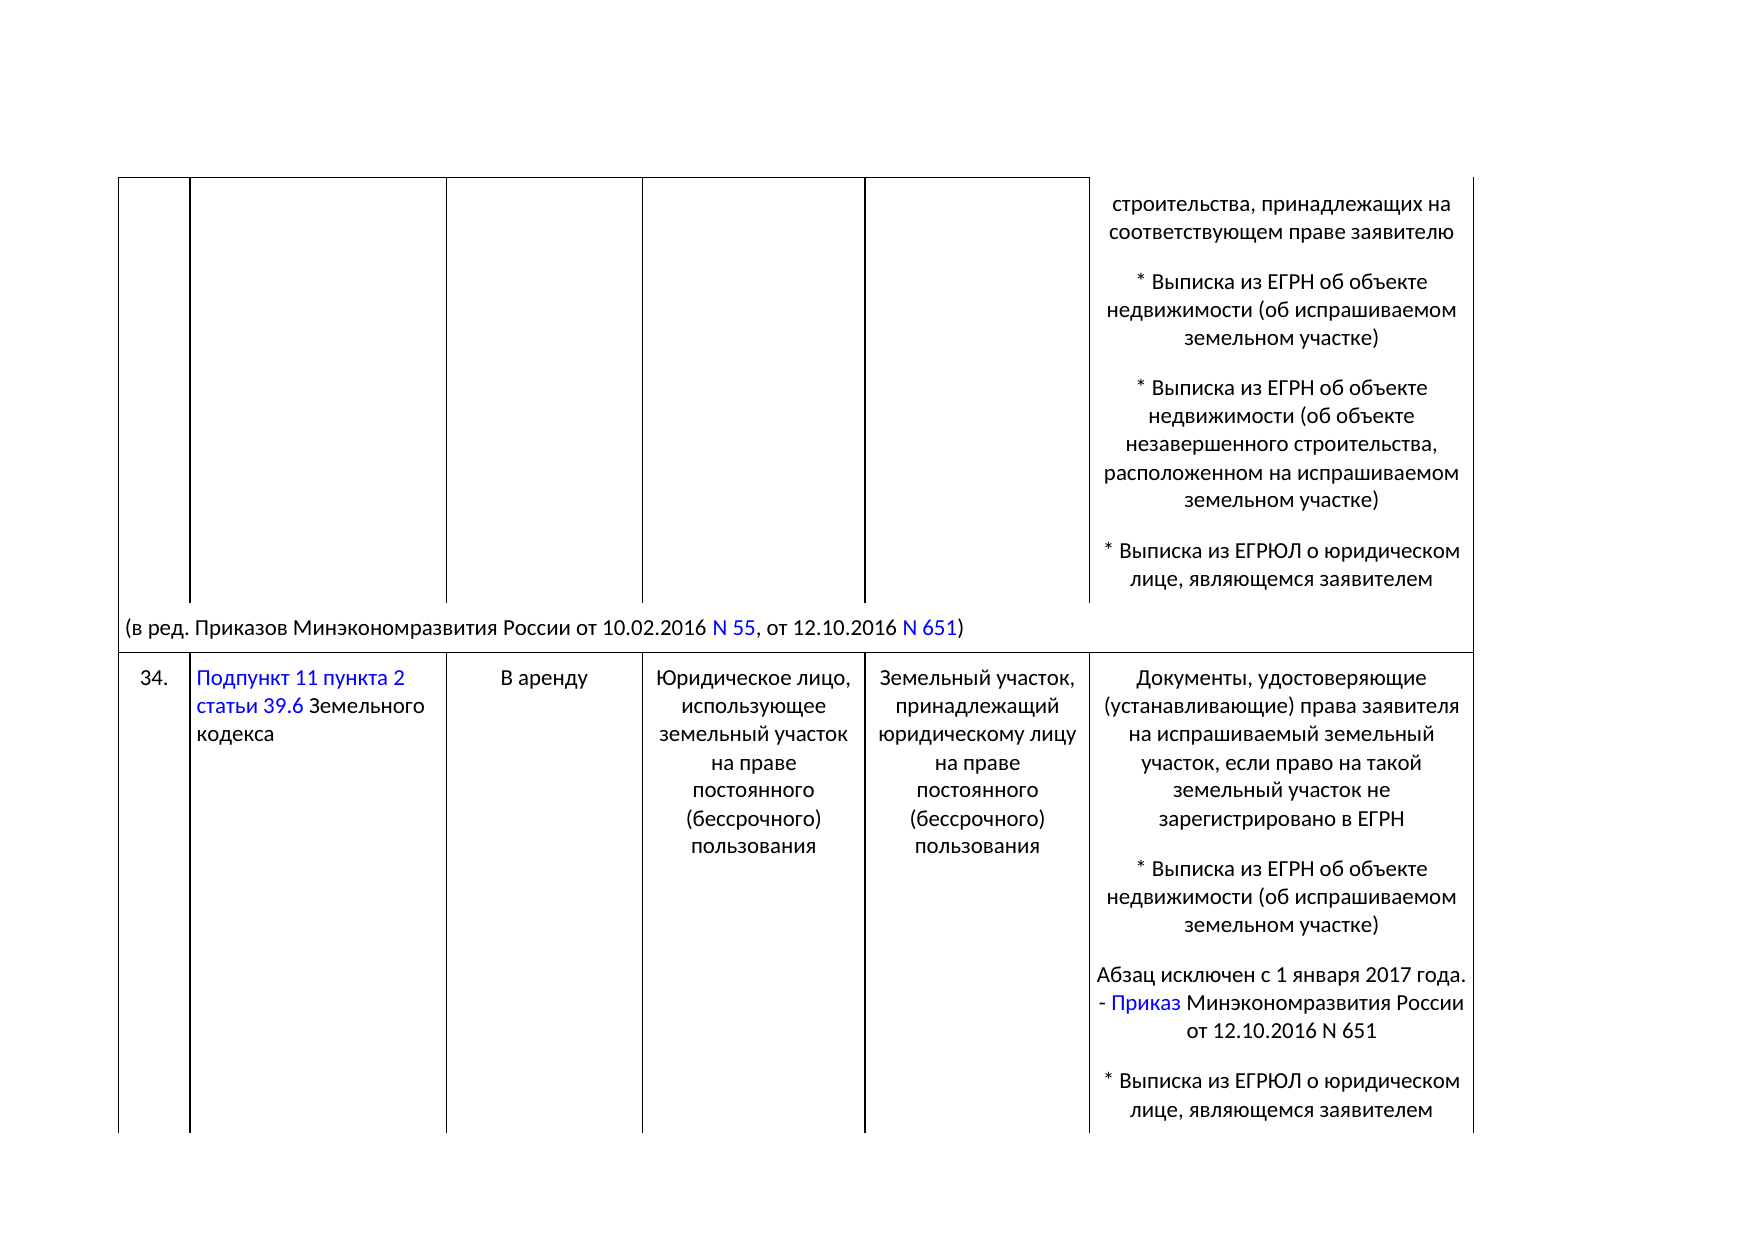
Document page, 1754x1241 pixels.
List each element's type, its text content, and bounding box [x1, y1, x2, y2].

table_cell 34. [119, 653, 189, 1133]
table_cell Подпункт 11 пункта 2 статьи 39.6 Земельного кодекса [191, 653, 446, 1133]
table_cell Земельный участок, принадлежащий юридическому лицу на праве постоянного (бессрочного) пользования [866, 653, 1089, 1133]
table_cell Юридическое лицо, использующее земельный участок на праве постоянного (бессрочного) пользования [643, 653, 864, 1133]
table_cell В аренду [447, 653, 642, 1133]
table_cell (в ред. Приказов Минэкономразвития России от 10.02.2016 N 55, от 12.10.2016 N 651) [119, 603, 1473, 652]
table_cell * Выписка из ЕГРЮЛ о юридическом лице, являющемся заявителем [1090, 1055, 1473, 1133]
table_cell * Выписка из ЕГРН об объекте недвижимости (об испрашиваемом земельном участке) [1090, 256, 1473, 362]
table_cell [1090, 949, 1473, 1055]
table_cell * Выписка из ЕГРЮЛ о юридическом лице, являющемся заявителем [1090, 524, 1473, 603]
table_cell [1090, 842, 1473, 949]
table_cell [1090, 177, 1473, 256]
table_cell * Выписка из ЕГРН об объекте недвижимости (об объекте незавершенного строительства, расположенном на испрашиваемом земельном участке) [1090, 362, 1473, 524]
table_cell Документы, удостоверяющие (устанавливающие) права заявителя на испрашиваемый земельный участок, если право на такой земельный участок не зарегистрировано в ЕГРН [1090, 653, 1473, 842]
